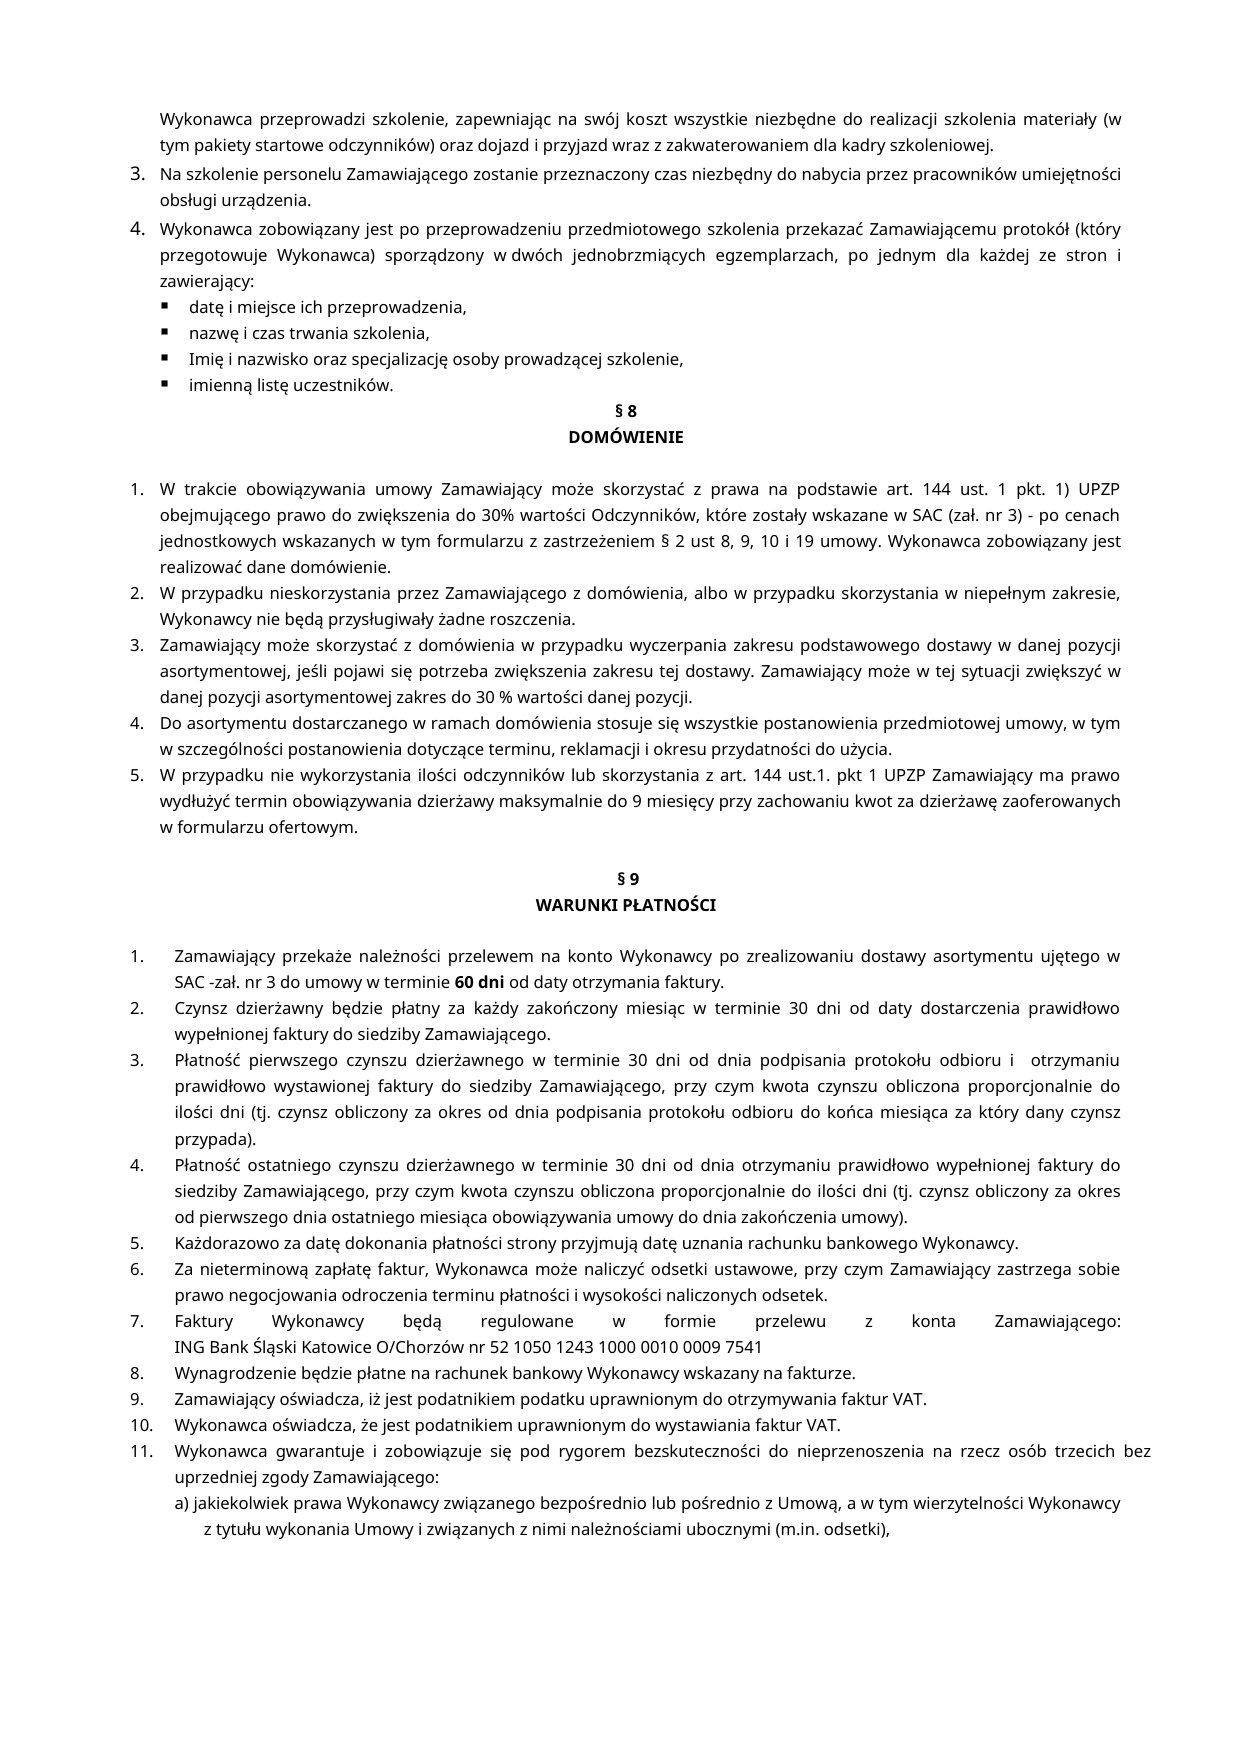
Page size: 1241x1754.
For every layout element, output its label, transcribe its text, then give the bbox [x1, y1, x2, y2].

text WARUNKI PŁATNOŚCI [130, 894, 1122, 916]
list Płatność ostatniego czynszu dzierżawnego w terminie 30 dni od dnia otrzymaniu prawidłowo wypełnionej faktury do siedziby Zamawiającego, przy czym kwota czynszu obliczona proporcjonalnie do ilości dni (tj. czynsz obliczony za okres od pierwszego dnia ostatniego miesiąca obowiązywania umowy do dnia zakończenia umowy). [130, 1153, 1122, 1228]
text DOMÓWIENIE [130, 426, 1122, 449]
list Czynsz dzierżawny będzie płatny za każdy zakończony miesiąc w terminie 30 dni od daty dostarczenia prawidłowo wypełnionej faktury do siedziby Zamawiającego. [130, 997, 1122, 1046]
list Faktury Wykonawcy będą regulowane w formie przelewu z konta Zamawiającego: ING Bank Śląski Katowice O/Chorzów nr 52 1050 1243 1000 0010 0009 7541 [130, 1309, 1122, 1358]
list Wykonawca gwarantuje i zobowiązuje się pod rygorem bezskuteczności do nieprzenoszenia na rzecz osób trzecich bez uprzedniej zgody Zamawiającego: [130, 1439, 1152, 1488]
list Zamawiający przekaże należności przelewem na konto Wykonawcy po zrealizowaniu dostawy asortymentu ujętego w SAC -zał. nr 3 do umowy w terminie 60 dni od daty otrzymania faktury. [130, 945, 1122, 993]
list Wykonawca oświadcza, że jest podatnikiem uprawnionym do wystawiania faktur VAT. [130, 1413, 1122, 1436]
list Płatność pierwszego czynszu dzierżawnego w terminie 30 dni od dnia podpisania protokołu odbioru i otrzymaniu prawidłowo wystawionej faktury do siedziby Zamawiającego, przy czym kwota czynszu obliczona proporcjonalnie do ilości dni (tj. czynsz obliczony za okres od dnia podpisania protokołu odbioru do końca miesiąca za który dany czynsz przypada). [130, 1049, 1122, 1150]
text § 8 [130, 400, 1122, 423]
list Zamawiający oświadcza, iż jest podatnikiem podatku uprawnionym do otrzymywania faktur VAT. [130, 1387, 1122, 1410]
list Do asortymentu dostarczanego w ramach domówienia stosuje się wszystkie postanowienia przedmiotowej umowy, w tym w szczególności postanowienia dotyczące terminu, reklamacji i okresu przydatności do użycia. [130, 711, 1122, 760]
text § 9 [130, 868, 1122, 890]
list Każdorazowo za datę dokonania płatności strony przyjmują datę uznania rachunku bankowego Wykonawcy. [130, 1231, 1122, 1254]
list Za nieterminową zapłatę faktur, Wykonawca może naliczyć odsetki ustawowe, przy czym Zamawiający zastrzega sobie prawo negocjowania odroczenia terminu płatności i wysokości naliczonych odsetek. [130, 1257, 1122, 1306]
list Na szkolenie personelu Zamawiającego zostanie przeznaczony czas niezbędny do nabycia przez pracowników umiejętności obsługi urządzenia. [130, 160, 1122, 212]
list W trakcie obowiązywania umowy Zamawiający może skorzystać z prawa na podstawie art. 144 ust. 1 pkt. 1) UPZP obejmującego prawo do zwiększenia do 30% wartości Odczynników, które zostały wskazane w SAC (zał. nr 3) - po cenach jednostkowych wskazanych w tym formularzu z zastrzeżeniem § 2 ust 8, 9, 10 i 19 umowy. Wykonawca zobowiązany jest realizować dane domówienie. [130, 477, 1122, 578]
list Wykonawca zobowiązany jest po przeprowadzeniu przedmiotowego szkolenia przekazać Zamawiającemu protokół (który przegotowuje Wykonawca) sporządzony w dwóch jednobrzmiących egzemplarzach, po jednym dla każdej ze stron i zawierający: [130, 215, 1122, 292]
list imienną listę uczestników. [159, 374, 1122, 397]
list nazwę i czas trwania szkolenia, [159, 322, 1122, 344]
text a) jakiekolwiek prawa Wykonawcy związanego bezpośrednio lub pośrednio z Umową, a w tym wierzytelności Wykonawcy z tytułu wykonania Umowy i związanych z nimi należnościami ubocznymi (m.in. odsetki), [174, 1492, 1122, 1540]
list Wynagrodzenie będzie płatne na rachunek bankowy Wykonawcy wskazany na fakturze. [130, 1361, 1122, 1384]
list Imię i nazwisko oraz specjalizację osoby prowadzącej szkolenie, [159, 348, 1122, 371]
list Zamawiający może skorzystać z domówienia w przypadku wyczerpania zakresu podstawowego dostawy w danej pozycji asortymentowej, jeśli pojawi się potrzeba zwiększenia zakresu tej dostawy. Zamawiający może w tej sytuacji zwiększyć w danej pozycji asortymentowej zakres do 30 % wartości danej pozycji. [130, 633, 1122, 708]
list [130, 108, 1122, 157]
list W przypadku nieskorzystania przez Zamawiającego z domówienia, albo w przypadku skorzystania w niepełnym zakresie, Wykonawcy nie będą przysługiwały żadne roszczenia. [130, 581, 1122, 630]
list datę i miejsce ich przeprowadzenia, [159, 296, 1122, 318]
list W przypadku nie wykorzystania ilości odczynników lub skorzystania z art. 144 ust.1. pkt 1 UPZP Zamawiający ma prawo wydłużyć termin obowiązywania dzierżawy maksymalnie do 9 miesięcy przy zachowaniu kwot za dzierżawę zaoferowanych w formularzu ofertowym. [130, 763, 1122, 838]
